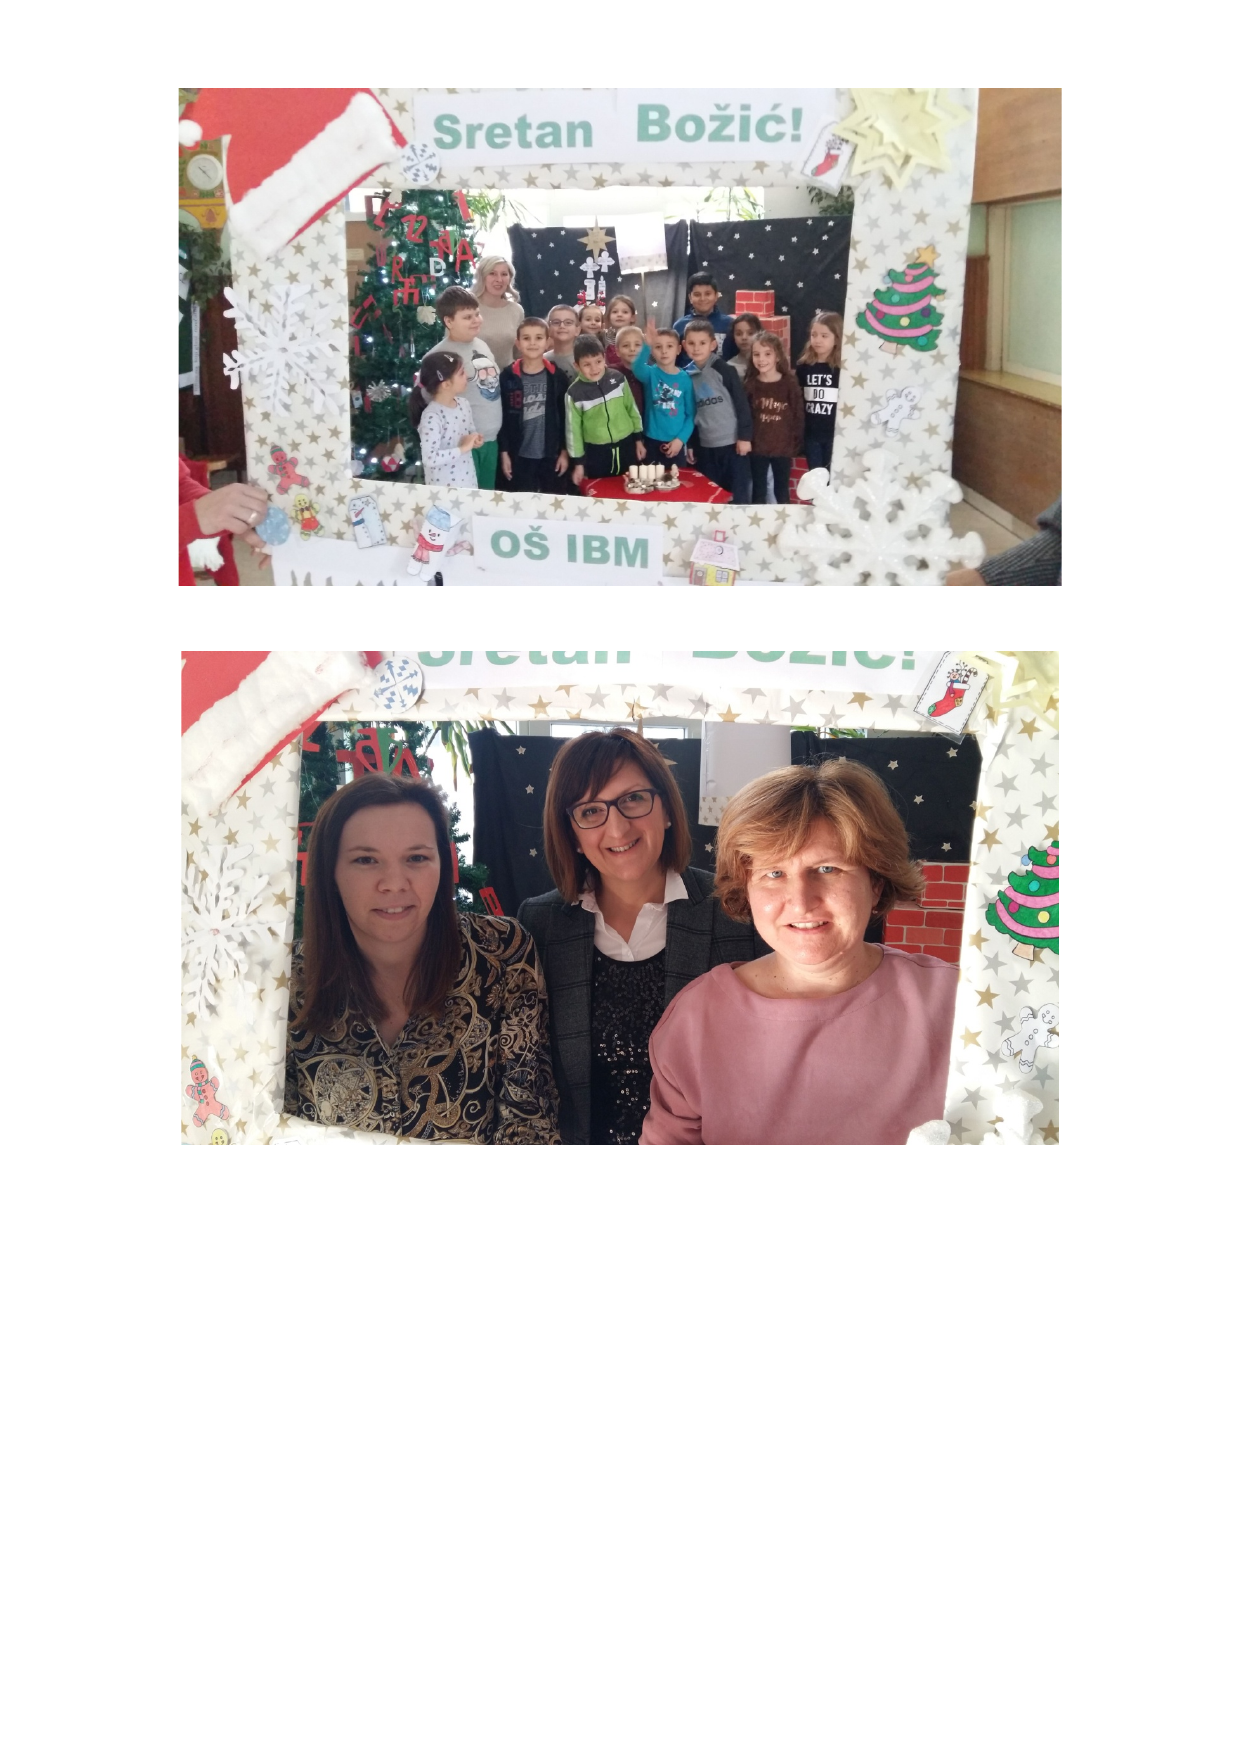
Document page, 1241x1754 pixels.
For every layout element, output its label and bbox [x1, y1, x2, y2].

picture [178, 88, 1062, 586]
picture [181, 651, 1059, 1145]
